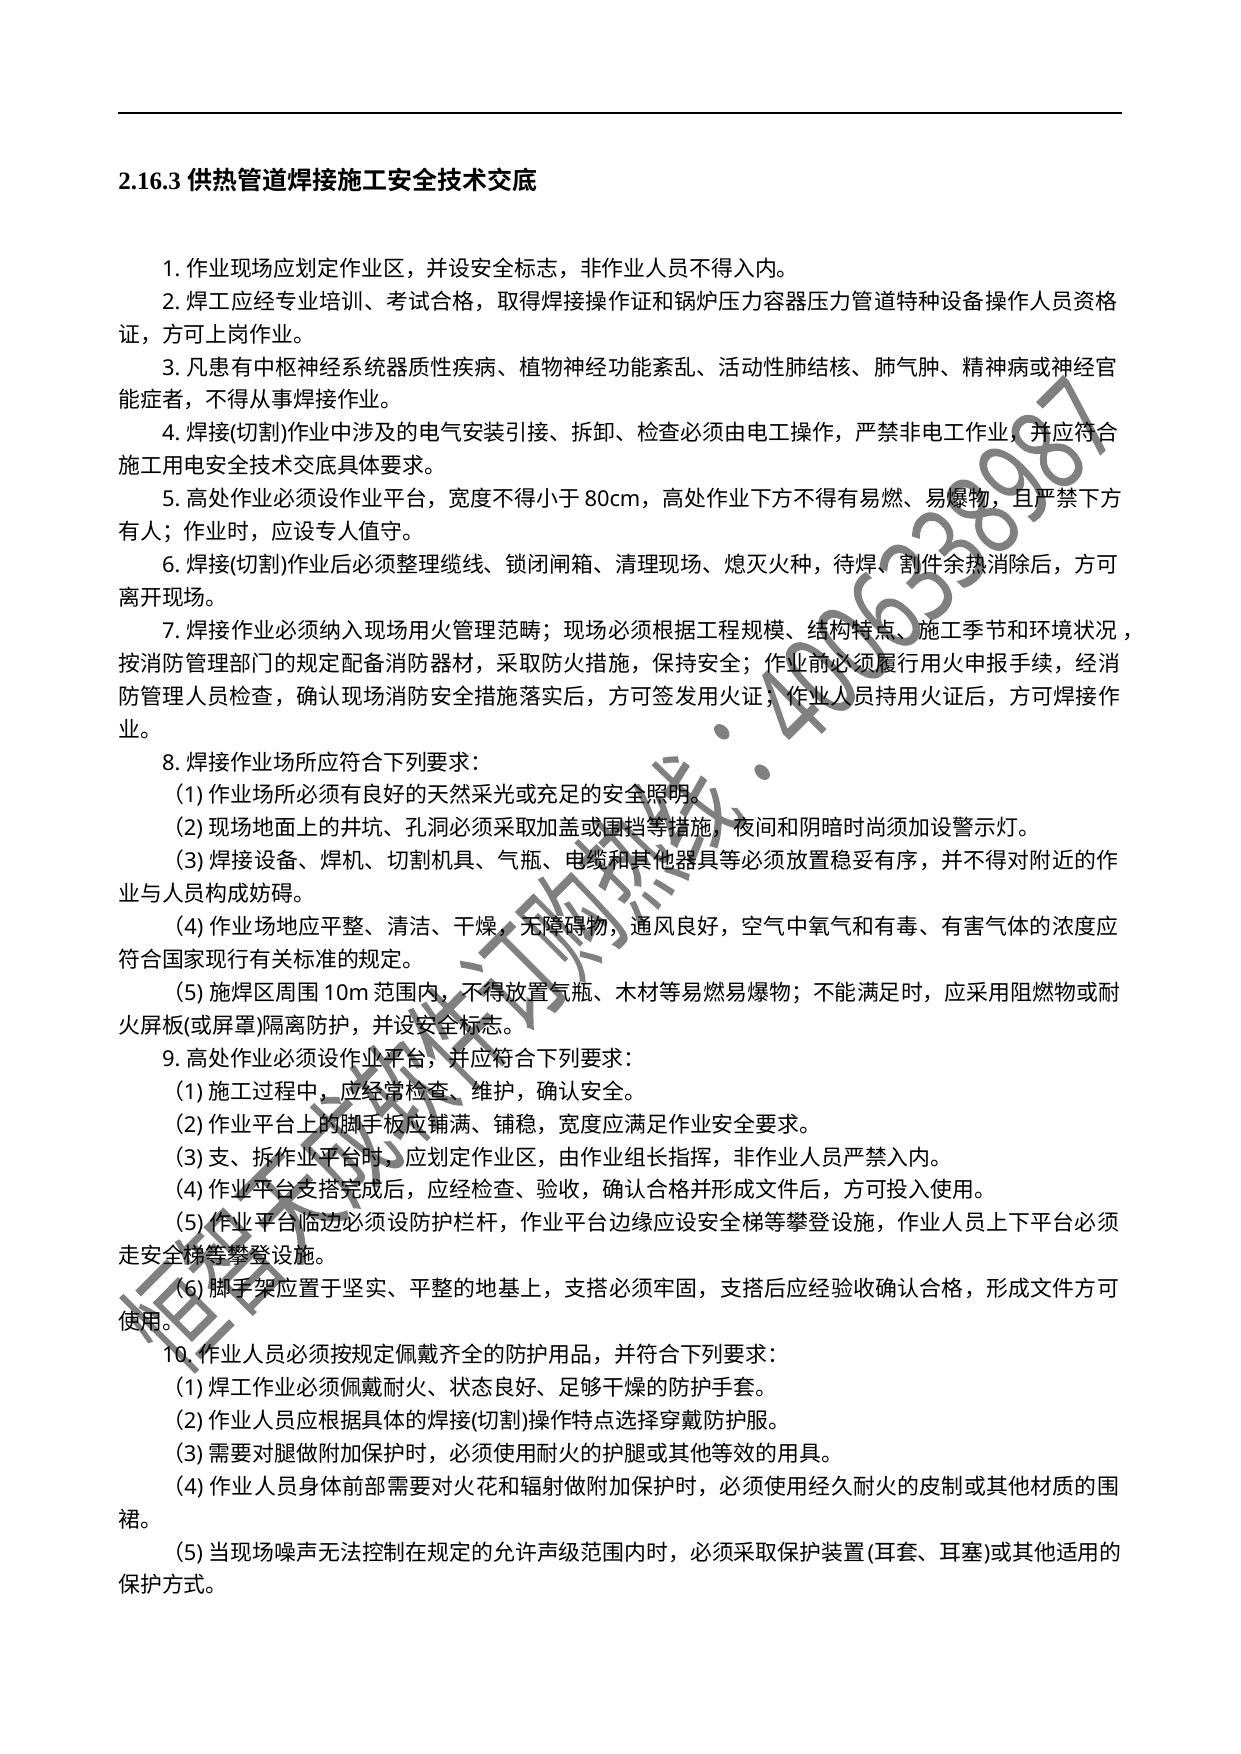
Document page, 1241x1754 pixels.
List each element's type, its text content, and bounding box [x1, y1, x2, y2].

text 10. 作业人员必须按规定佩戴齐全的防护用品，并符合下列要求： [118, 1336, 1122, 1369]
text 5. 高处作业必须设作业平台，宽度不得小于，高处作业下方不得有易燃、易爆物，且严禁下方有人；作业时，应设专人值守。 [118, 481, 1122, 546]
text （3) 支、拆作业平台时，应划定作业区，由作业组长指挥，非作业人员严禁入内。 [118, 1139, 1122, 1172]
text 6. 焊接(切割)作业后必须整理缆线、锁闭闸箱、清理现场、熄灭火种，待焊、割件余热消除后，方可离开现场。 [118, 546, 1122, 612]
text （3) 需要对腿做附加保护时，必须使用耐火的护腿或其他等效的用具。 [118, 1435, 1122, 1468]
subtitle 供热管道焊接施工安全技术交底 [118, 145, 1122, 211]
text 8. 焊接作业场所应符合下列要求： [118, 744, 1122, 777]
text 3. 凡患有中枢神经系统器质性疾病、植物神经功能紊乱、活动性肺结核、肺气肿、精神病或神经官能症者，不得从事焊接作业。 [118, 349, 1122, 415]
text （2) 作业人员应根据具体的焊接(切割)操作特点选择穿戴防护服。 [118, 1402, 1122, 1435]
text （4) 作业场地应平整、清洁、干燥，无障碍物，通风良好，空气中氧气和有毒、有害气体的浓度应符合国家现行有关标准的规定。 [118, 908, 1122, 974]
text 1. 作业现场应划定作业区，并设安全标志，非作业人员不得入内。 [118, 250, 1122, 283]
text （2) 现场地面上的井坑、孔洞必须采取加盖或围挡等措施，夜间和阴暗时尚须加设警示灯。 [118, 810, 1122, 843]
text 7. 焊接作业必须纳入现场用火管理范畴；现场必须根据工程规模、结构特点、施工季节和环境状况，按消防管理部门的规定配备消防器材，采取防火措施，保持安全；作业前必须履行用火申报手续，经消防管理人员检查，确认现场消防安全措施落实后，方可签发用火证；作业人员持用火证后，方可焊接作业。 [118, 612, 1122, 744]
text （5) 作业平台临边必须设防护栏杆，作业平台边缘应设安全梯等攀登设施，作业人员上下平台必须走安全梯等攀登设施。 [118, 1205, 1122, 1271]
text （6) 脚手架应置于坚实、平整的地基上，支搭必须牢固，支搭后应经验收确认合格，形成文件方可使用。 [118, 1271, 1122, 1336]
text （2) 作业平台上的脚手板应铺满、铺稳，宽度应满足作业安全要求。 [118, 1106, 1122, 1139]
text （1) 作业场所必须有良好的天然采光或充足的安全照明。 [118, 777, 1122, 810]
text （4) 作业人员身体前部需要对火花和辐射做附加保护时，必须使用经久耐火的皮制或其他材质的围裙。 [118, 1468, 1122, 1534]
text 2. 焊工应经专业培训、考试合格，取得焊接操作证和锅炉压力容器压力管道特种设备操作人员资格证，方可上岗作业。 [118, 283, 1122, 349]
text （4) 作业平台支搭完成后，应经检查、验收，确认合格并形成文件后，方可投入使用。 [118, 1172, 1122, 1205]
text （5) 施焊区周围10m范围内，不得放置气瓶、木材等易燃易爆物；不能满足时，应采用阻燃物或耐火屏板(或屏罩)隔离防护，并设安全标志。 [118, 974, 1122, 1040]
text （5) 当现场噪声无法控制在规定的允许声级范围内时，必须采取保护装置(耳套、耳塞)或其他适用的保护方式。 [118, 1534, 1122, 1600]
text （1) 焊工作业必须佩戴耐火、状态良好、足够干燥的防护手套。 [118, 1369, 1122, 1402]
text 9. 高处作业必须设作业平台，并应符合下列要求： [118, 1040, 1122, 1073]
text （1) 施工过程中，应经常检查、维护，确认安全。 [118, 1073, 1122, 1106]
text 4. 焊接(切割)作业中涉及的电气安装引接、拆卸、检查必须由电工操作，严禁非电工作业，并应符合施工用电安全技术交底具体要求。 [118, 415, 1122, 481]
text （3) 焊接设备、焊机、切割机具、气瓶、电缆和其他器具等必须放置稳妥有序，并不得对附近的作业与人员构成妨碍。 [118, 843, 1122, 908]
